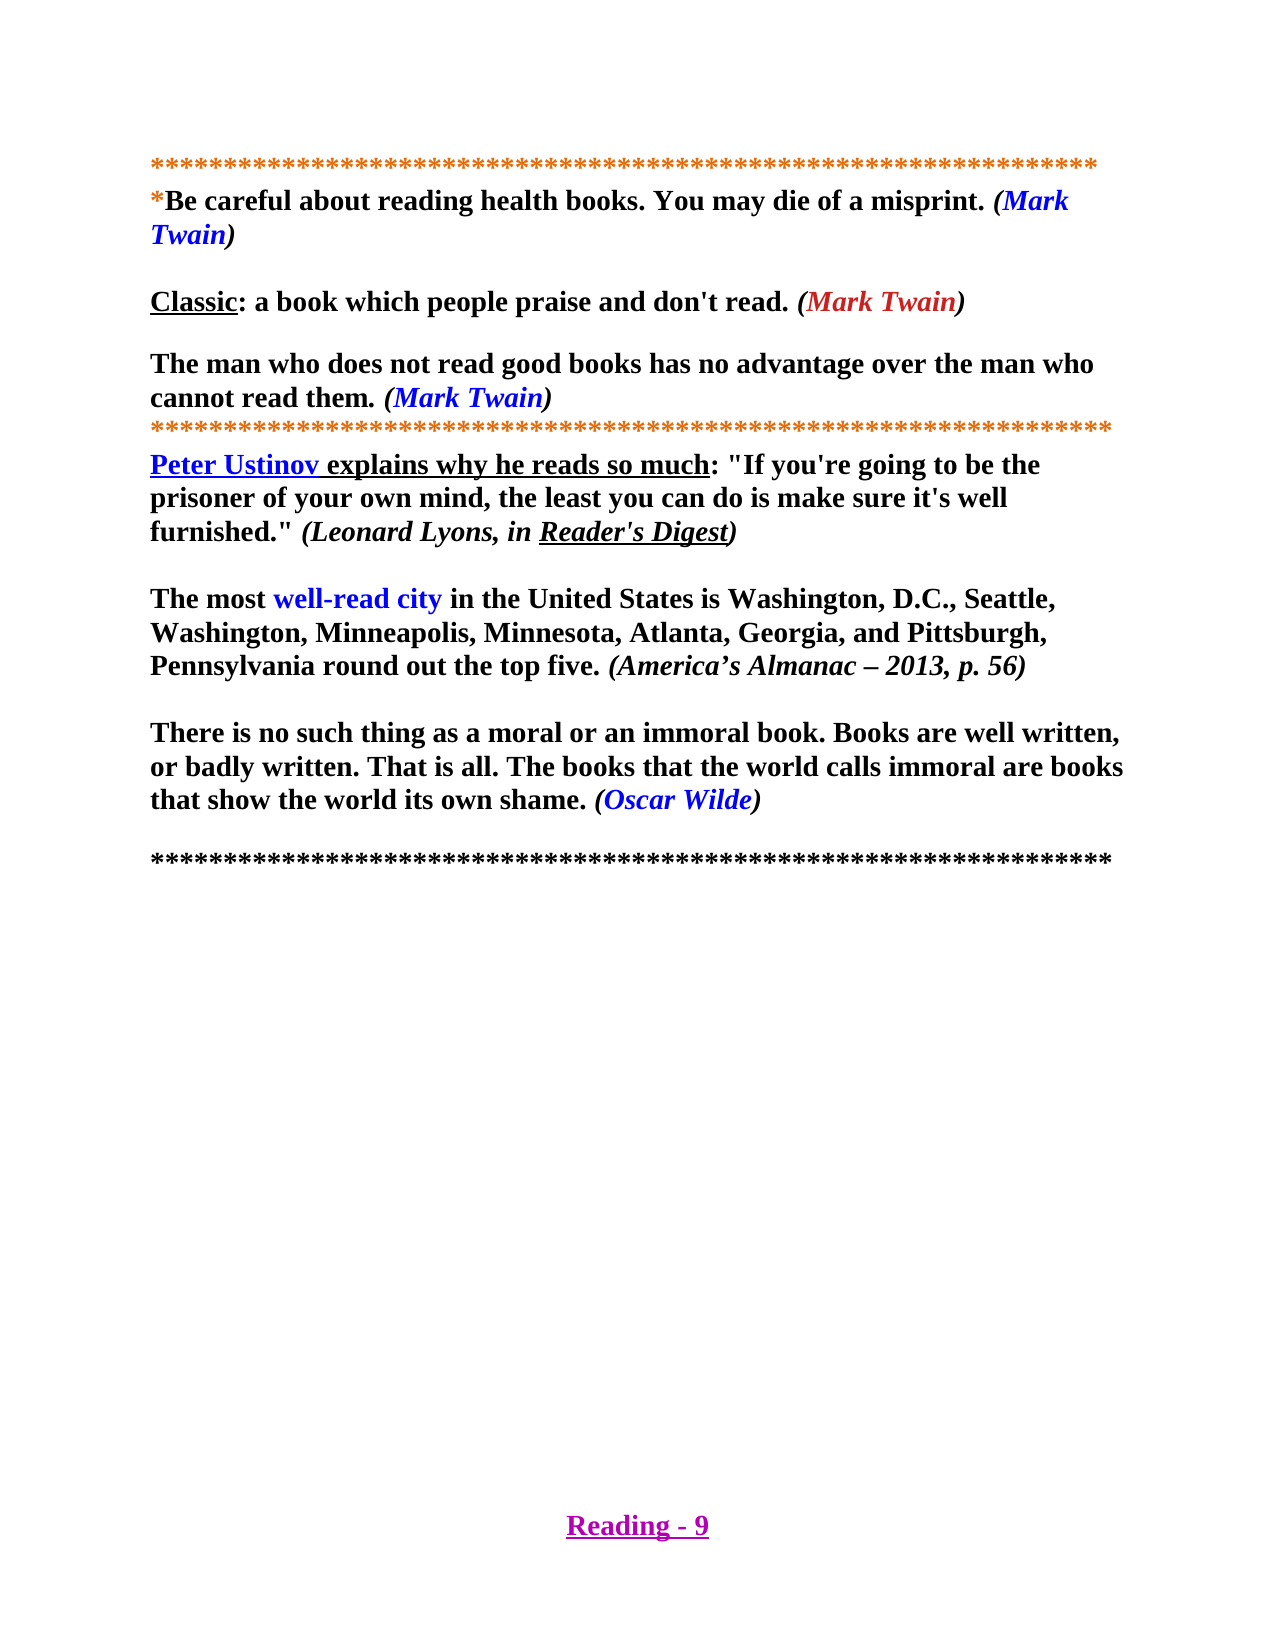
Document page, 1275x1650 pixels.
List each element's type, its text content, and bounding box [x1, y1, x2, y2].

text Classic: a book which people praise and don't read. (Mark Twain) [150, 284, 1125, 318]
text There is no such thing as a moral or an immoral book. Books are well written, or badly written. That is all. The books that the world calls immoral are books that show the world its own shame. (Oscar Wilde) [150, 715, 1125, 816]
text The most well-read city in the United States is Washington, D.C., Seattle, Washington, Minneapolis, Minnesota, Atlanta, Georgia, and Pittsburgh, Pennsylvania round out the top five. (America’s Almanac – 2013, p. 56) [150, 581, 1125, 682]
text The man who does not read good books has no advantage over the man who cannot read them. (Mark Twain) [150, 346, 1125, 413]
text ****************************************************************** [150, 413, 1125, 447]
text ****************************************************************** [150, 845, 1125, 879]
text ******************************************************************Be careful about reading health books. You may die of a misprint. (Mark Twain) [150, 150, 1125, 251]
text Peter Ustinov explains why he reads so much: "If you're going to be the prisoner of your own mind, the least you can do is make sure it's well furnished." (Leonard Lyons, in Reader's Digest) [150, 447, 1125, 548]
